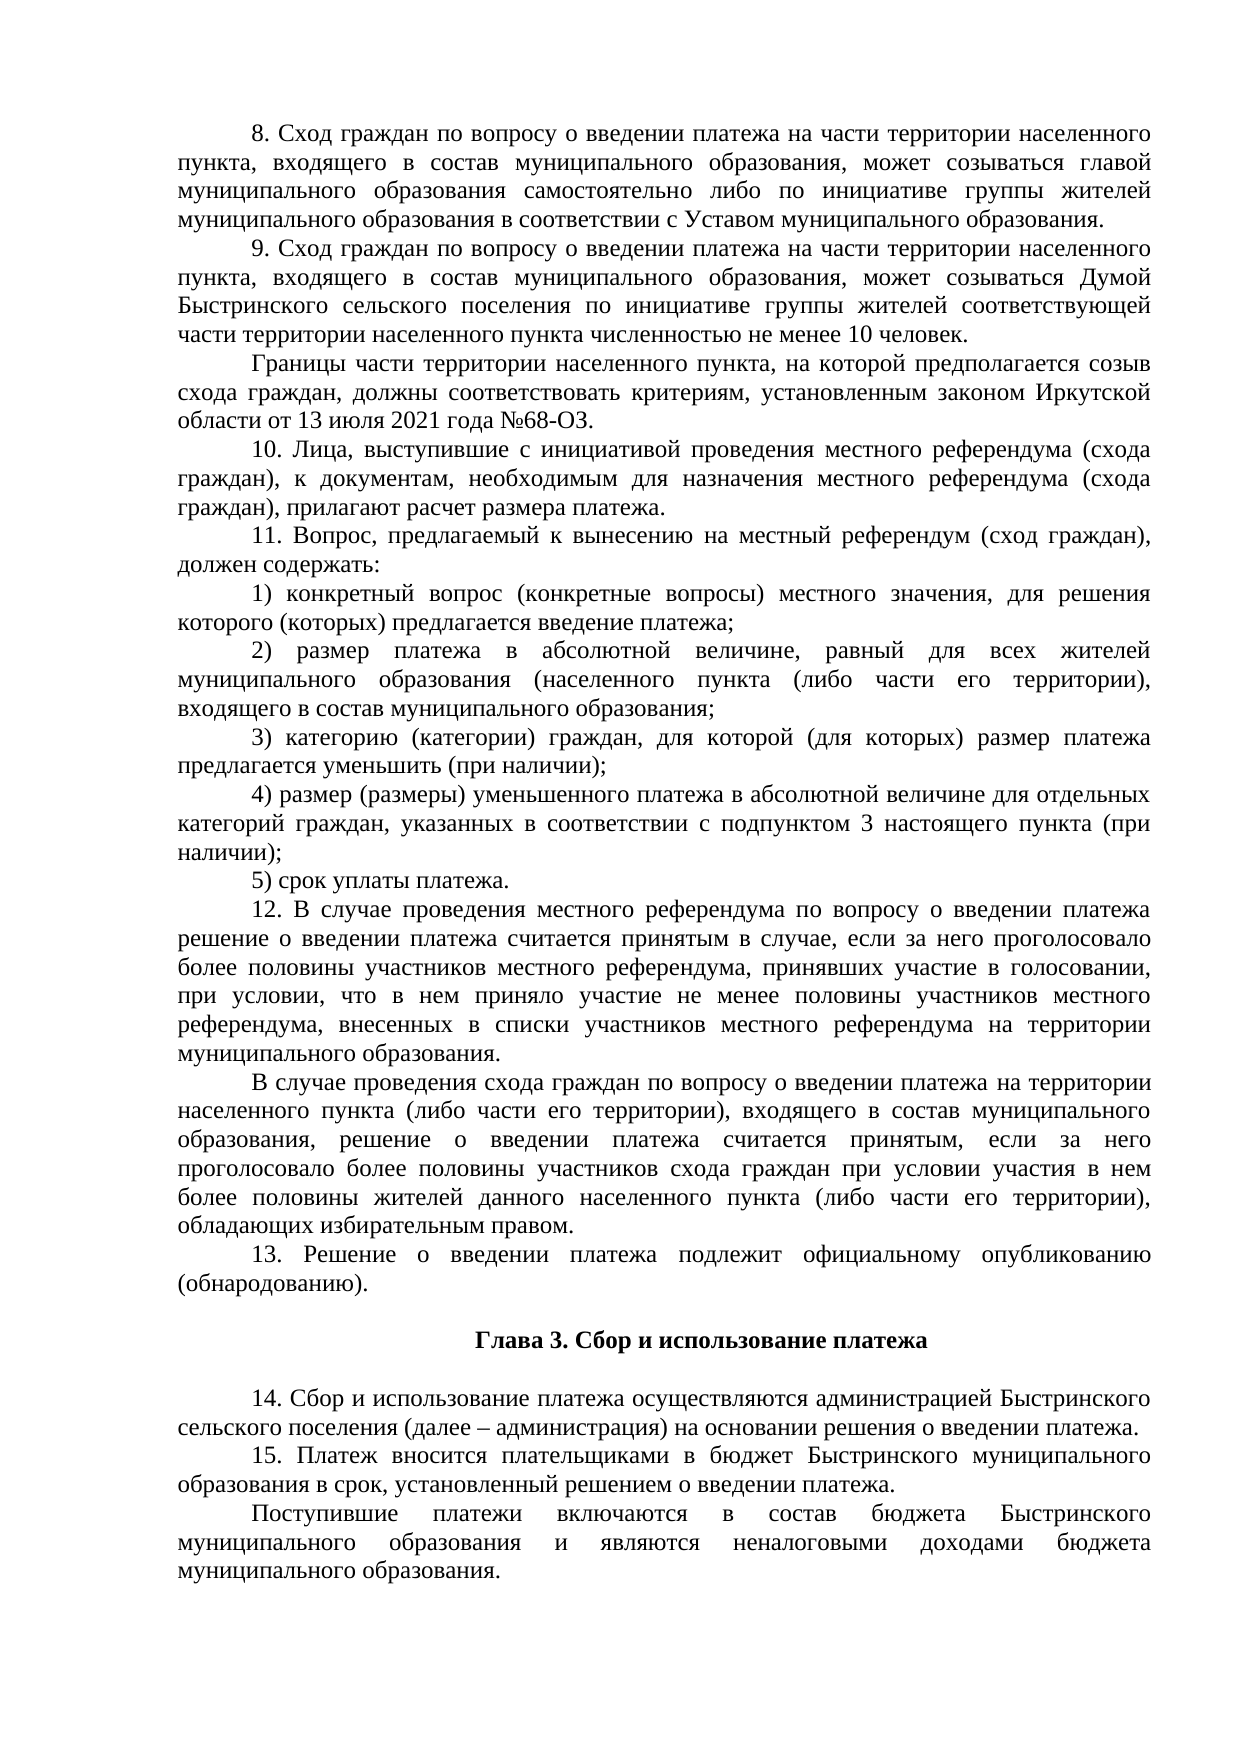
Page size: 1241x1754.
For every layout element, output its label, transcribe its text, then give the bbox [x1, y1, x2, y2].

text 11. Вопрос, предлагаемый к вынесению на местный референдум (сход граждан), должен содержать: [177, 521, 1152, 578]
text В случае проведения схода граждан по вопросу о введении платежа на территории населенного пункта (либо части его территории), входящего в состав муниципального образования, решение о введении платежа считается принятым, если за него проголосовало более половины участников схода граждан при условии участия в нем более половины жителей данного населенного пункта (либо части его территории), обладающих избирательным правом. [177, 1067, 1152, 1239]
text 9. Сход граждан по вопросу о введении платежа на части территории населенного пункта, входящего в состав муниципального образования, может созываться Думой Быстринского сельского поселения по инициативе группы жителей соответствующей части территории населенного пункта численностью не менее 10 человек. [177, 233, 1152, 348]
text 13. Решение о введении платежа подлежит официальному опубликованию (обнародованию). [177, 1239, 1152, 1297]
text 2) размер платежа в абсолютной величине, равный для всех жителей муниципального образования (населенного пункта (либо части его территории), входящего в состав муниципального образования; [177, 636, 1152, 722]
text Поступившие платежи включаются в состав бюджета Быстринского муниципального образования и являются неналоговыми доходами бюджета муниципального образования. [177, 1498, 1152, 1584]
text 4) размер (размеры) уменьшенного платежа в абсолютной величине для отдельных категорий граждан, указанных в соответствии с подпунктом 3 настоящего пункта (при наличии); [177, 779, 1152, 866]
text 1) конкретный вопрос (конкретные вопросы) местного значения, для решения которого (которых) предлагается введение платежа; [177, 578, 1152, 636]
text Границы части территории населенного пункта, на которой предполагается созыв схода граждан, должны соответствовать критериям, установленным законом Иркутской области от 13 июля 2021 года №68-ОЗ. [177, 348, 1152, 434]
text 15. Платеж вносится плательщиками в бюджет Быстринского муниципального образования в срок, установленный решением о введении платежа. [177, 1441, 1152, 1498]
text 5) срок уплаты платежа. [177, 866, 1152, 894]
text 10. Лица, выступившие с инициативой проведения местного референдума (схода граждан), к документам, необходимым для назначения местного референдума (схода граждан), прилагают расчет размера платежа. [177, 434, 1152, 521]
text Глава 3. Сбор и использование платежа [177, 1326, 1152, 1354]
text 12. В случае проведения местного референдума по вопросу о введении платежа решение о введении платежа считается принятым в случае, если за него проголосовало более половины участников местного референдума, принявших участие в голосовании, при условии, что в нем приняло участие не менее половины участников местного референдума, внесенных в списки участников местного референдума на территории муниципального образования. [177, 894, 1152, 1067]
text 3) категорию (категории) граждан, для которой (для которых) размер платежа предлагается уменьшить (при наличии); [177, 722, 1152, 779]
text 14. Сбор и использование платежа осуществляются администрацией Быстринского сельского поселения (далее – администрация) на основании решения о введении платежа. [177, 1383, 1152, 1441]
text 8. Сход граждан по вопросу о введении платежа на части территории населенного пункта, входящего в состав муниципального образования, может созываться главой муниципального образования самостоятельно либо по инициативе группы жителей муниципального образования в соответствии с Уставом муниципального образования. [177, 118, 1152, 233]
